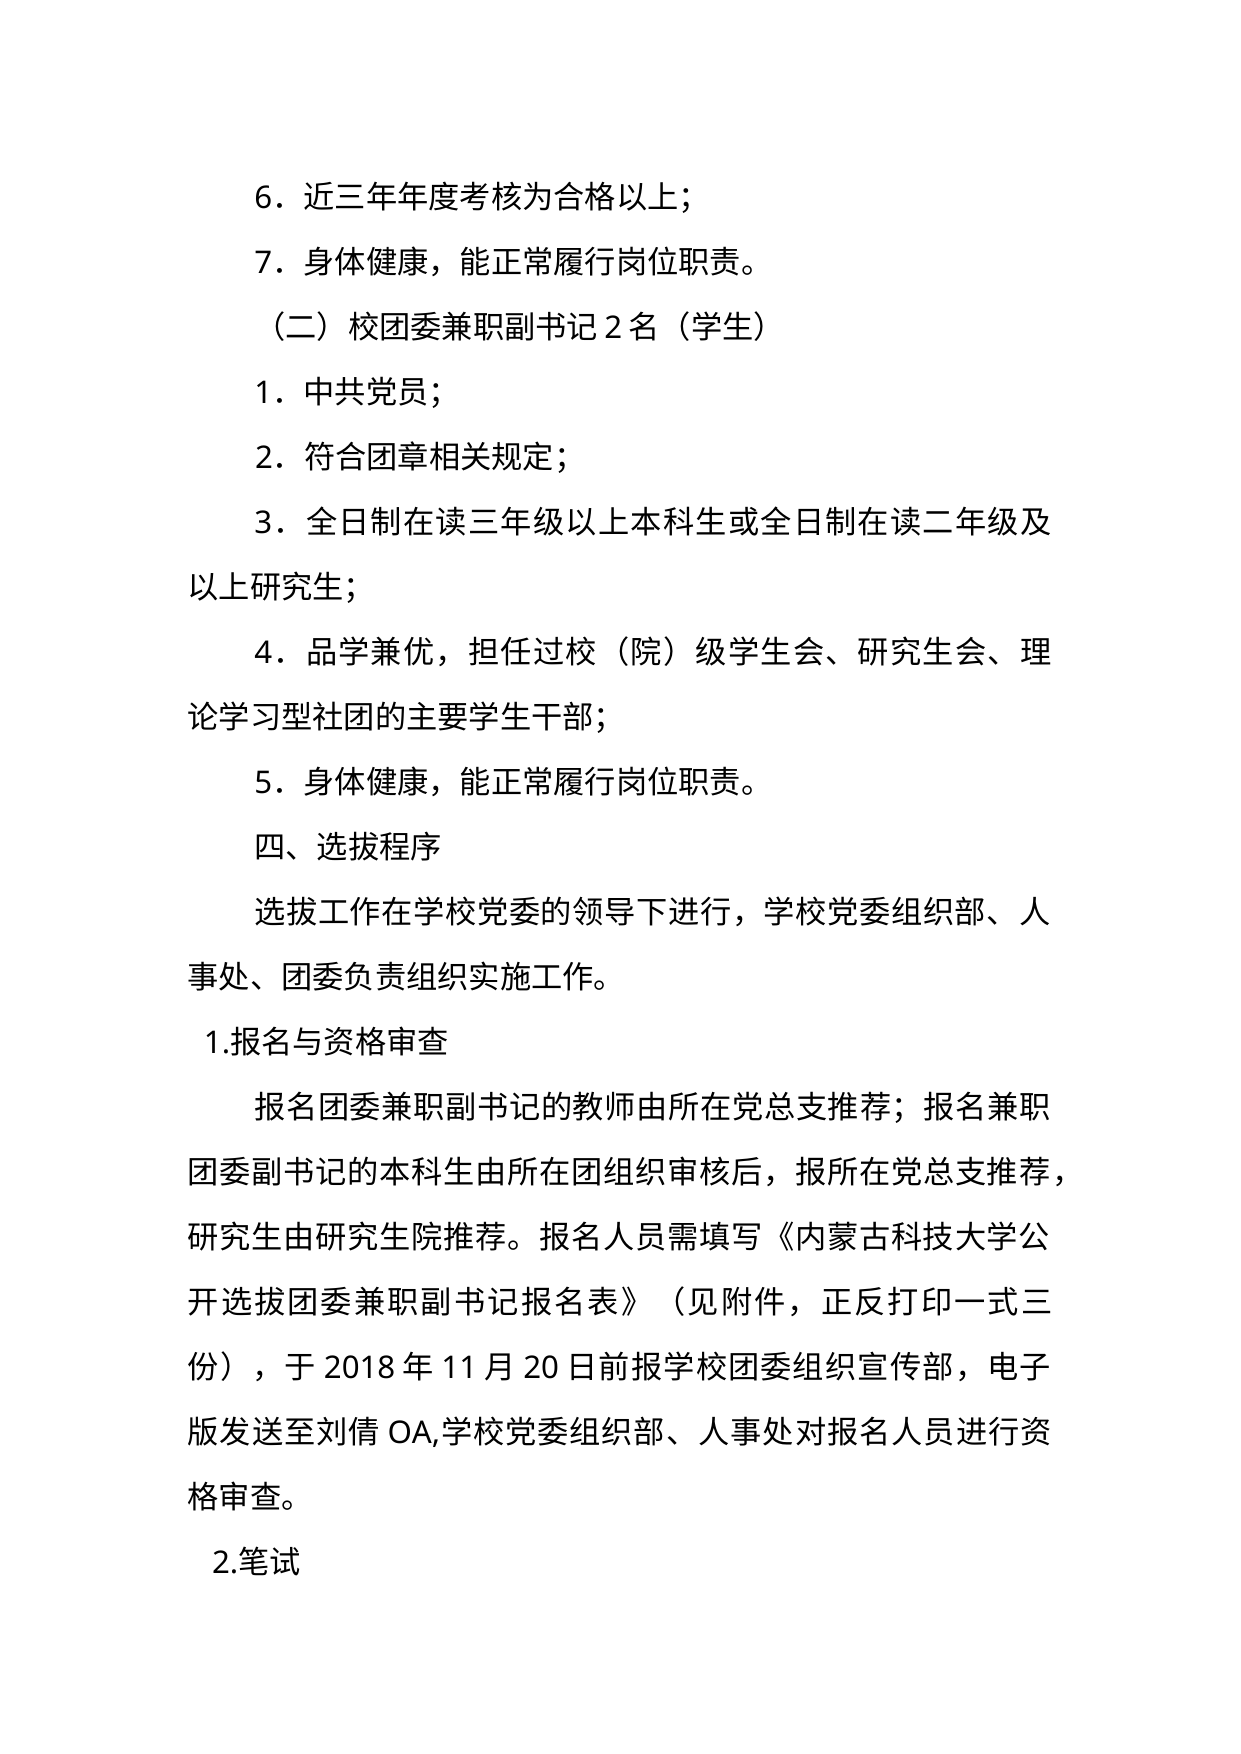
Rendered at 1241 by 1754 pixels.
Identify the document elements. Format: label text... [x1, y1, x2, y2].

text 1.报名与资格审查 [187, 1007, 1053, 1072]
text 5．身体健康，能正常履行岗位职责。 [187, 747, 1053, 812]
text 2.笔试 [187, 1527, 1053, 1592]
text 四、选拔程序 [187, 812, 1053, 877]
text 1．中共党员； [187, 357, 1053, 422]
text 3．全日制在读三年级以上本科生或全日制在读二年级及以上研究生； [187, 487, 1053, 617]
text 报名团委兼职副书记的教师由所在党总支推荐；报名兼职团委副书记的本科生由所在团组织审核后，报所在党总支推荐，研究生由研究生院推荐。报名人员需填写《内蒙古科技大学公开选拔团委兼职副书记报名表》（见附件，正反打印一式三份），于2018年11月20日前报学校团委组织宣传部，电子版发送至刘倩OA,学校党委组织部、人事处对报名人员进行资格审查。 [187, 1072, 1053, 1527]
text 4．品学兼优，担任过校（院）级学生会、研究生会、理论学习型社团的主要学生干部； [187, 617, 1053, 747]
text （二）校团委兼职副书记2名（学生） [187, 292, 1053, 357]
text 选拔工作在学校党委的领导下进行，学校党委组织部、人事处、团委负责组织实施工作。 [187, 877, 1053, 1007]
text 7．身体健康，能正常履行岗位职责。 [187, 227, 1053, 292]
text 6．近三年年度考核为合格以上； [187, 162, 1053, 227]
text 2．符合团章相关规定； [255, 422, 1053, 487]
